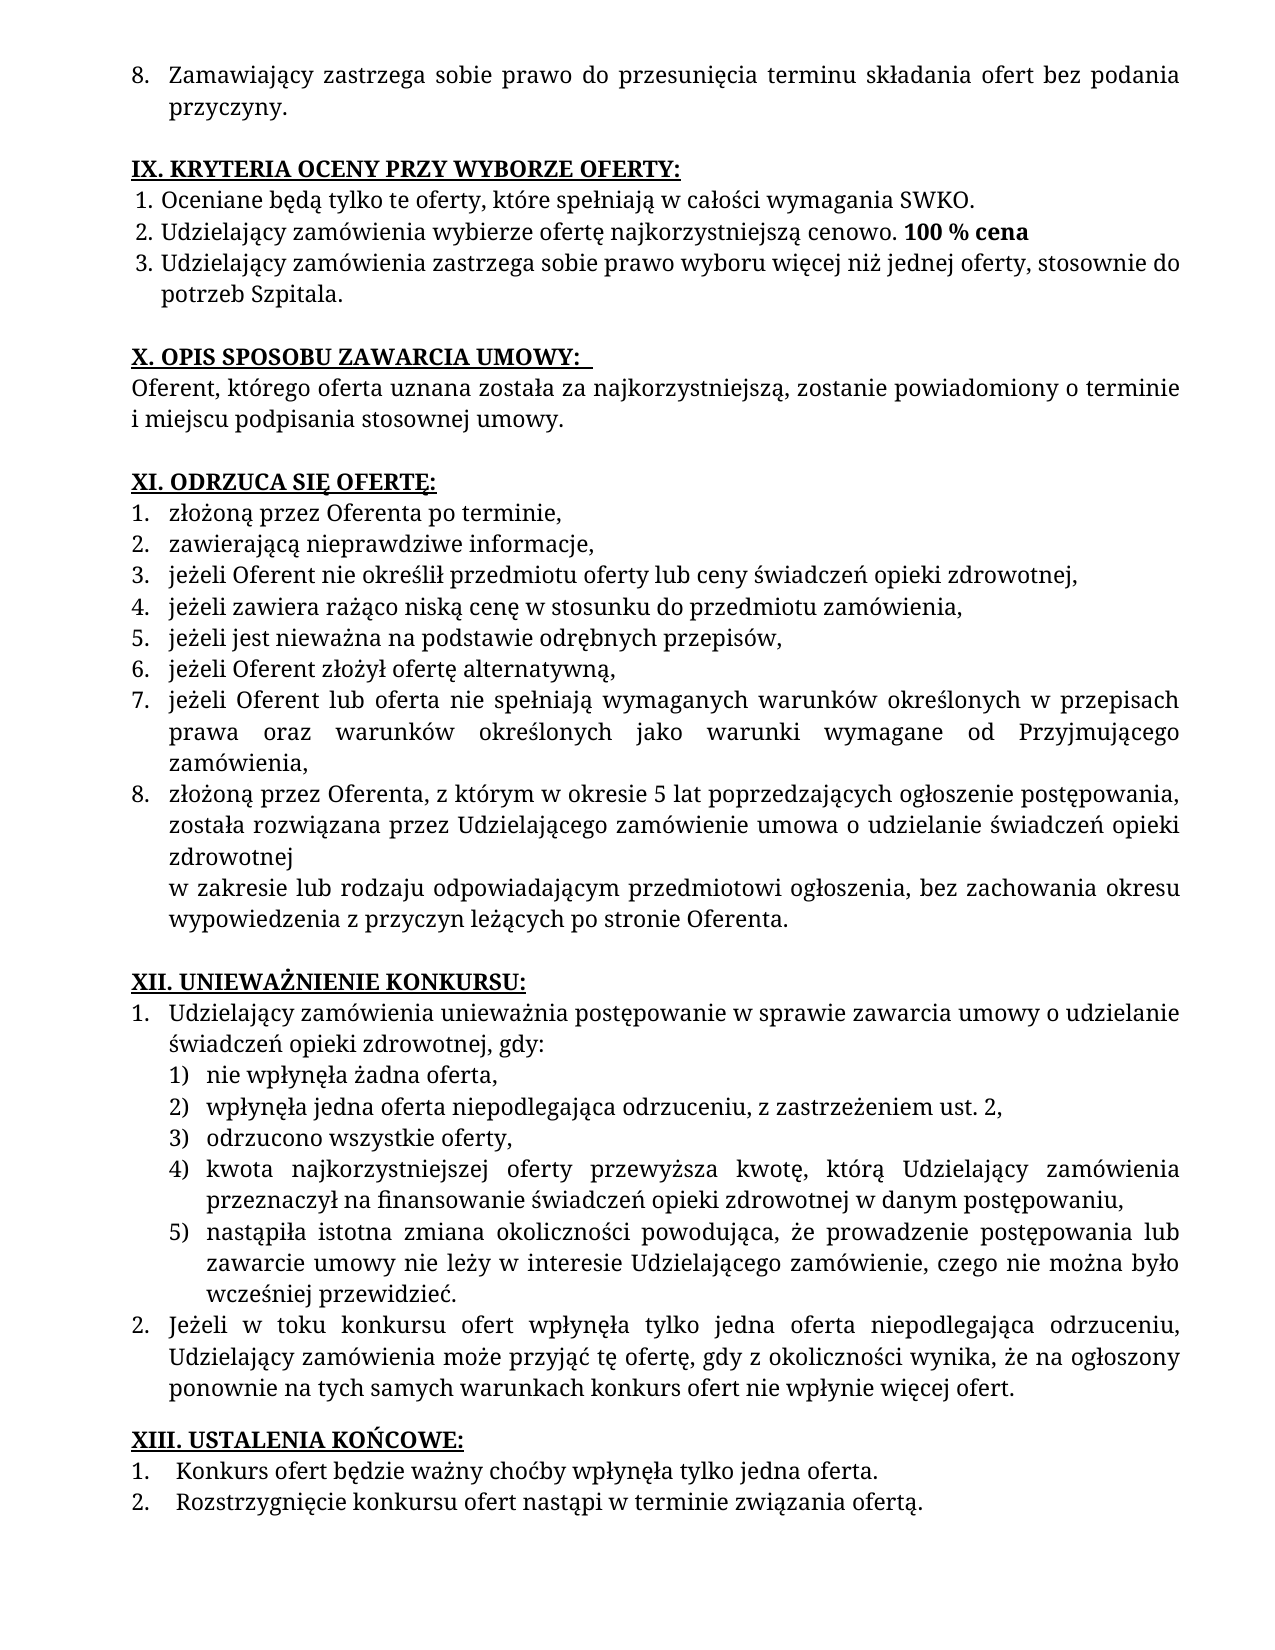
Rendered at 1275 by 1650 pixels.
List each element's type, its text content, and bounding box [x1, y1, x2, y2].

list nastąpiła istotna zmiana okoliczności powodująca, że prowadzenie postępowania lub zawarcie umowy nie leży w interesie Udzielającego zamówienie, czego nie można było wcześniej przewidzieć. [169, 1215, 1181, 1309]
list kwota najkorzystniejszej oferty przewyższa kwotę, którą Udzielający zamówienia przeznaczył na finansowanie świadczeń opieki zdrowotnej w danym postępowaniu, [169, 1153, 1181, 1215]
text XI. ODRZUCA SIĘ OFERTĘ: [131, 465, 1181, 497]
text XII. UNIEWAŻNIENIE KONKURSU: [131, 965, 1181, 997]
subtitle XIII. USTALENIA KOŃCOWE: [131, 1424, 1181, 1455]
list odrzucono wszystkie oferty, [169, 1122, 1181, 1153]
list Udzielający zamówienia zastrzega sobie prawo wyboru więcej niż jednej oferty, stosownie do potrzeb Szpitala. [135, 247, 1181, 309]
list jeżeli Oferent złożył ofertę alternatywną, [131, 653, 1181, 684]
list jeżeli Oferent lub oferta nie spełniają wymaganych warunków określonych w przepisach prawa oraz warunków określonych jako warunki wymagane od Przyjmującego zamówienia, [131, 684, 1181, 778]
text Oferent, którego oferta uznana została za najkorzystniejszą, zostanie powiadomiony o terminie i miejscu podpisania stosownej umowy. [131, 372, 1181, 434]
list Oceniane będą tylko te oferty, które spełniają w całości wymagania SWKO. [135, 184, 1181, 215]
list zawierającą nieprawdziwe informacje, [131, 528, 1181, 559]
list jeżeli zawiera rażąco niską cenę w stosunku do przedmiotu zamówienia, [131, 590, 1181, 622]
list Zamawiający zastrzega sobie prawo do przesunięcia terminu składania ofert bez podania przyczyny. [131, 59, 1181, 122]
list Konkurs ofert będzie ważny choćby wpłynęła tylko jedna oferta. [131, 1455, 1181, 1486]
text X. OPIS SPOSOBU ZAWARCIA UMOWY: [131, 340, 1181, 372]
list złożoną przez Oferenta, z którym w okresie 5 lat poprzedzających ogłoszenie postępowania, została rozwiązana przez Udzielającego zamówienie umowa o udzielanie świadczeń opieki zdrowotnej w zakresie lub rodzaju odpowiadającym przedmiotowi ogłoszenia, bez zachowania okresu wypowiedzenia z przyczyn leżących po stronie Oferenta. [131, 778, 1181, 934]
list Udzielający zamówienia unieważnia postępowanie w sprawie zawarcia umowy o udzielanie świadczeń opieki zdrowotnej, gdy: [131, 997, 1181, 1059]
list Rozstrzygnięcie konkursu ofert nastąpi w terminie związania ofertą. [131, 1486, 1181, 1517]
list jeżeli jest nieważna na podstawie odrębnych przepisów, [131, 622, 1181, 653]
list jeżeli Oferent nie określił przedmiotu oferty lub ceny świadczeń opieki zdrowotnej, [131, 559, 1181, 590]
list Jeżeli w toku konkursu ofert wpłynęła tylko jedna oferta niepodlegająca odrzuceniu, Udzielający zamówienia może przyjąć tę ofertę, gdy z okoliczności wynika, że na ogłoszony ponownie na tych samych warunkach konkurs ofert nie wpłynie więcej ofert. [131, 1309, 1181, 1403]
list Udzielający zamówienia wybierze ofertę najkorzystniejszą cenowo. 100 % cena [135, 215, 1181, 247]
list złożoną przez Oferenta po terminie, [131, 497, 1181, 528]
list wpłynęła jedna oferta niepodlegająca odrzuceniu, z zastrzeżeniem ust. 2, [169, 1090, 1181, 1122]
list nie wpłynęła żadna oferta, [169, 1059, 1181, 1090]
text IX. KRYTERIA OCENY PRZY WYBORZE OFERTY: [131, 153, 1181, 184]
